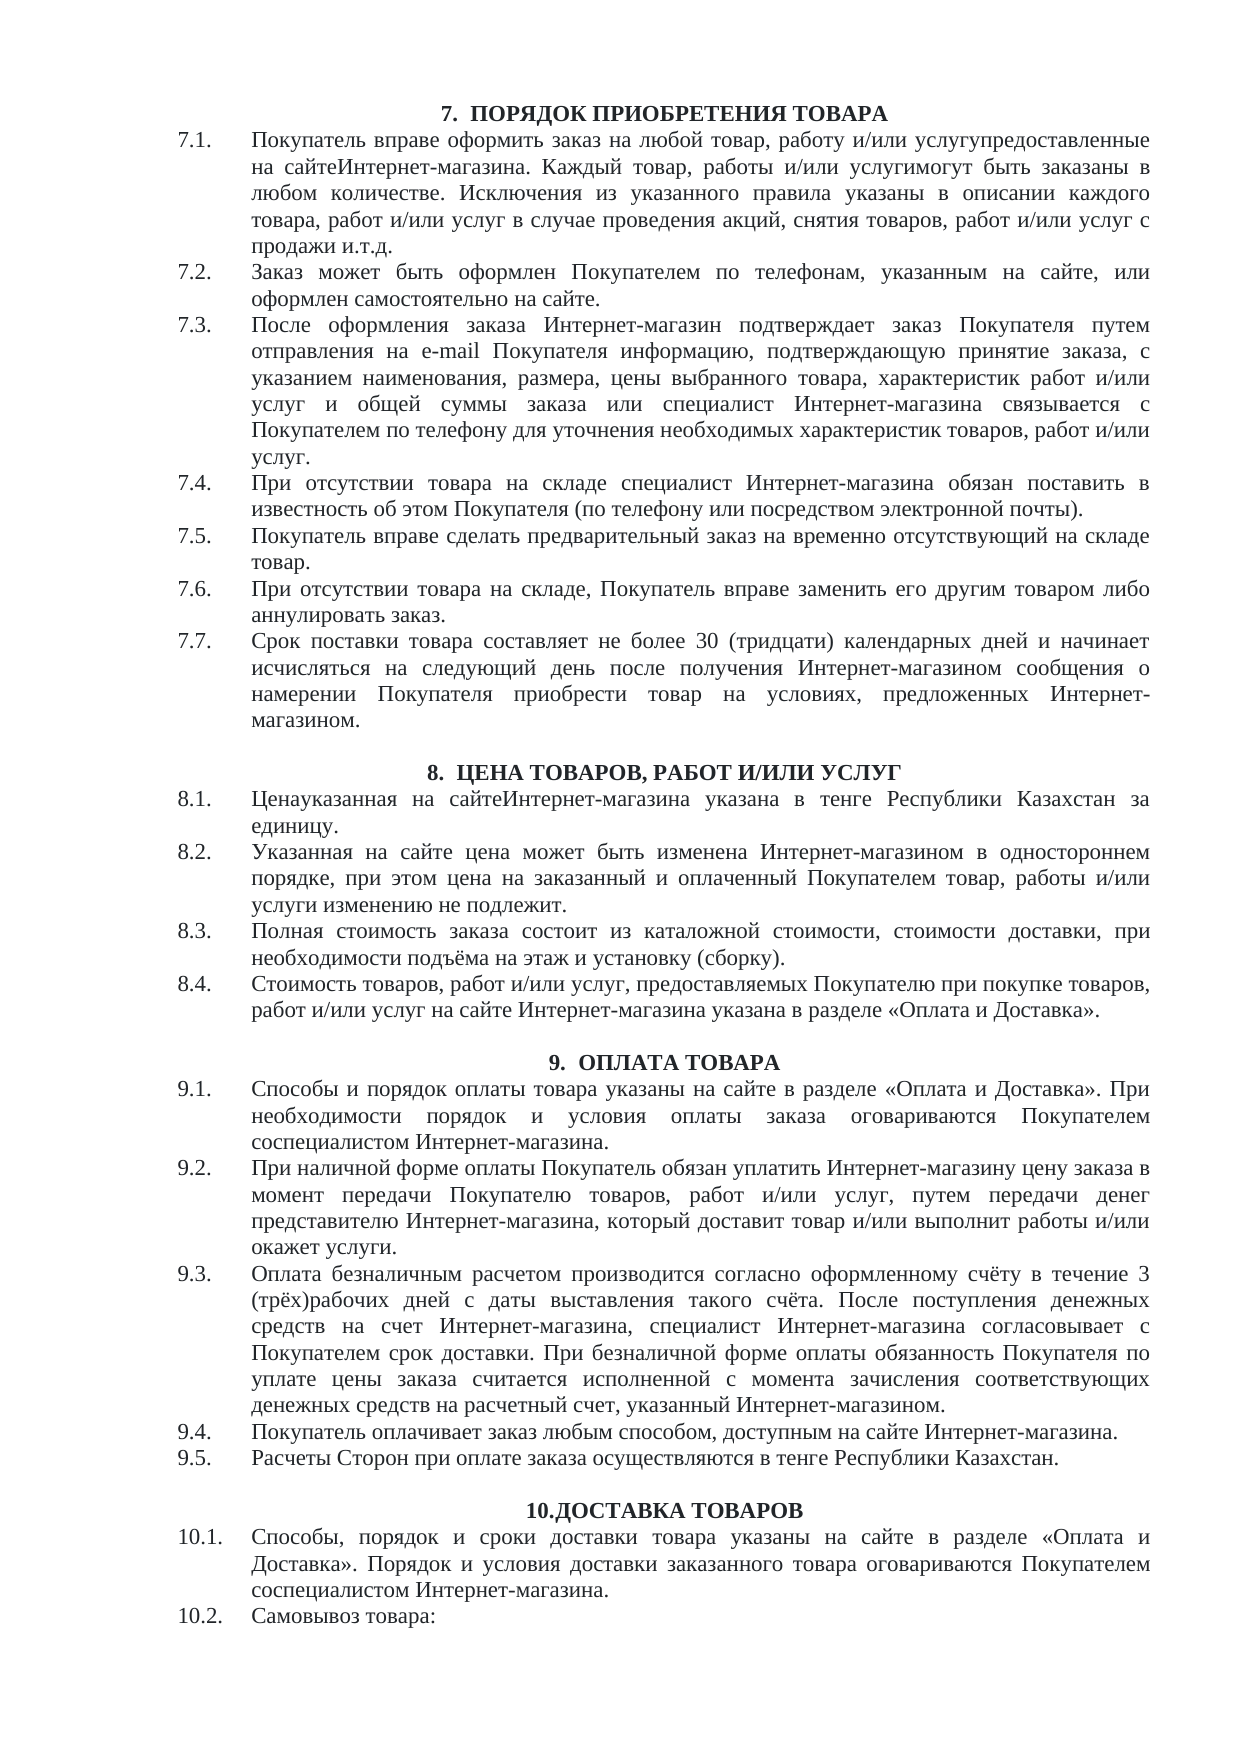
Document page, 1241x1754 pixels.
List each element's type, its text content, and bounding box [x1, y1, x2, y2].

list Оплата безналичным расчетом производится согласно оформленному счёту в течение 3 (трёх)рабочих дней с даты выставления такого счёта. После поступления денежных средств на счет Интернет-магазина, специалист Интернет-магазина согласовывает с Покупателем срок доставки. При безналичной форме оплаты обязанность Покупателя по уплате цены заказа считается исполненной с момента зачисления соответствующих денежных средств на расчетный счет, указанный Интернет-магазином. [177, 1260, 1152, 1418]
list Полная стоимость заказа состоит из каталожной стоимости, стоимости доставки, при необходимости подъёма на этаж и установку (сборку). [177, 917, 1152, 970]
list Покупатель оплачивает заказ любым способом, доступным на сайте Интернет-магазина. [177, 1418, 1152, 1444]
list Самовывоз товара: [177, 1602, 1152, 1629]
list Срок поставки товара составляет не более 30 (тридцати) календарных дней и начинает исчисляться на следующий день после получения Интернет-магазином сообщения о намерении Покупателя приобрести товар на условиях, предложенных Интернет-магазином. [177, 627, 1152, 733]
list Способы и порядок оплаты товара указаны на сайте в разделе «Оплата и Доставка». При необходимости порядок и условия оплаты заказа оговариваются Покупателем соспециалистом Интернет-магазина. [177, 1075, 1152, 1154]
list После оформления заказа Интернет-магазин подтверждает заказ Покупателя путем отправления на e-mail Покупателя информацию, подтверждающую принятие заказа, с указанием наименования, размера, цены выбранного товара, характеристик работ и/или услуг и общей суммы заказа или специалист Интернет-магазина связывается с Покупателем по телефону для уточнения необходимых характеристик товаров, работ и/или услуг. [177, 311, 1152, 469]
list ПОРЯДОК ПРИОБРЕТЕНИЯ ТОВАРА [177, 100, 1152, 127]
list Заказ может быть оформлен Покупателем по телефонам, указанным на сайте, или оформлен самостоятельно на сайте. [177, 258, 1152, 311]
list Покупатель вправе сделать предварительный заказ на временно отсутствующий на складе товар. [177, 522, 1152, 574]
list Ценауказанная на сайтеИнтернет-магазина указана в тенге Республики Казахстан за единицу. [177, 785, 1152, 838]
list ОПЛАТА ТОВАРА [177, 1049, 1152, 1075]
list Способы, порядок и сроки доставки товара указаны на сайте в разделе «Оплата и Доставка». Порядок и условия доставки заказанного товара оговариваются Покупателем соспециалистом Интернет-магазина. [177, 1523, 1152, 1602]
list Покупатель вправе оформить заказ на любой товар, работу и/или услугупредоставленные на сайтеИнтернет-магазина. Каждый товар, работы и/или услугимогут быть заказаны в любом количестве. Исключения из указанного правила указаны в описании каждого товара, работ и/или услуг в случае проведения акций, снятия товаров, работ и/или услуг с продажи и.т.д. [177, 127, 1152, 258]
list Указанная на сайте цена может быть изменена Интернет-магазином в одностороннем порядке, при этом цена на заказанный и оплаченный Покупателем товар, работы и/или услуги изменению не подлежит. [177, 838, 1152, 917]
list При наличной форме оплаты Покупатель обязан уплатить Интернет-магазину цену заказа в момент передачи Покупателю товаров, работ и/или услуг, путем передачи денег представителю Интернет-магазина, который доставит товар и/или выполнит работы и/или окажет услуги. [177, 1154, 1152, 1260]
list ДОСТАВКА ТОВАРОВ [177, 1497, 1152, 1523]
list Расчеты Сторон при оплате заказа осуществляются в тенге Республики Казахстан. [177, 1444, 1152, 1471]
list При отсутствии товара на складе, Покупатель вправе заменить его другим товаром либо аннулировать заказ. [177, 574, 1152, 627]
list Стоимость товаров, работ и/или услуг, предоставляемых Покупателю при покупке товаров, работ и/или услуг на сайте Интернет-магазина указана в разделе «Оплата и Доставка». [177, 970, 1152, 1023]
list При отсутствии товара на складе специалист Интернет-магазина обязан поставить в известность об этом Покупателя (по телефону или посредством электронной почты). [177, 469, 1152, 522]
list ЦЕНА ТОВАРОВ, РАБОТ И/ИЛИ УСЛУГ [177, 759, 1152, 785]
